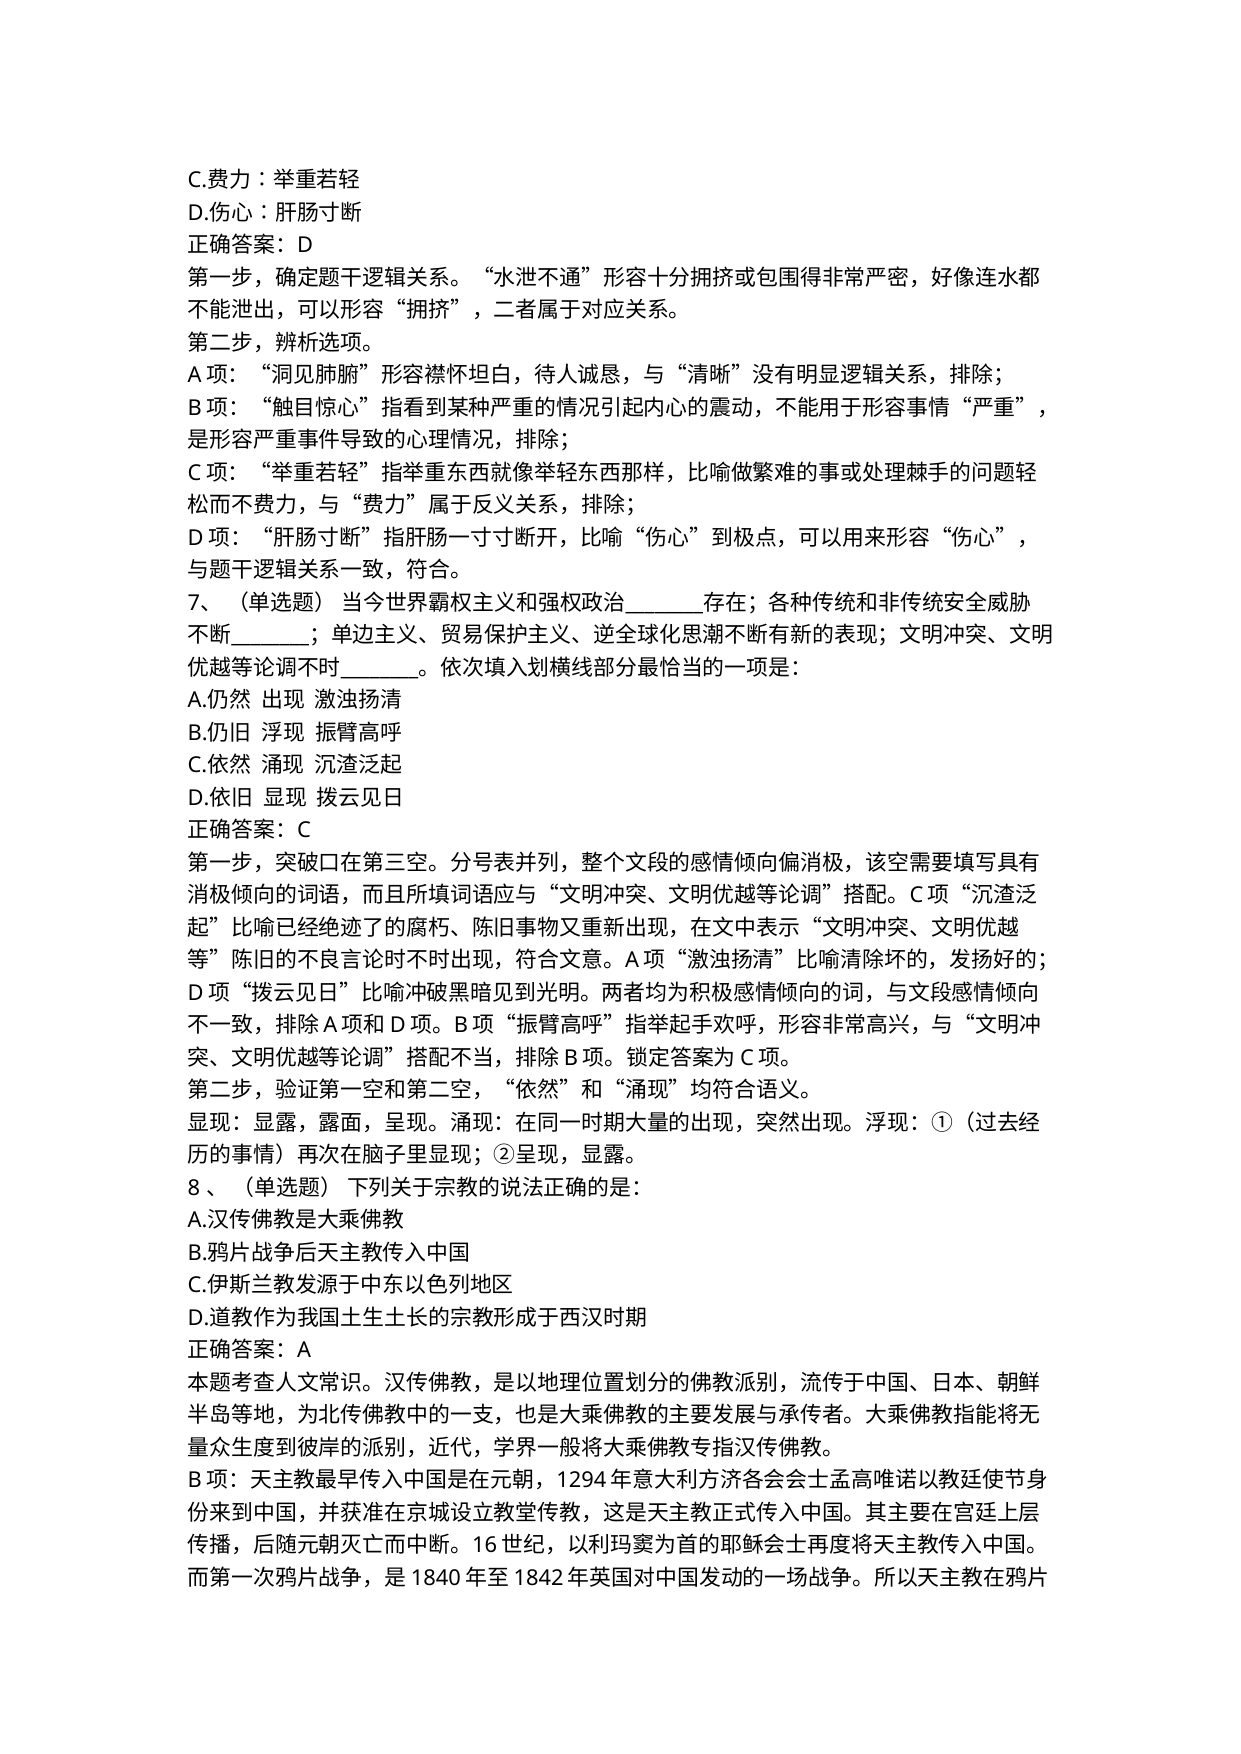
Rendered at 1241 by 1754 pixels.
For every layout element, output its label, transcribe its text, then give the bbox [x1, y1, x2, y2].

text D.道教作为我国土生土长的宗教形成于西汉时期 [187, 1299, 1053, 1332]
text 正确答案：A [187, 1332, 1053, 1364]
text D.伤心∶肝肠寸断 [187, 194, 1053, 227]
text 正确答案：C [187, 812, 1053, 844]
text 第一步，确定题干逻辑关系。“水泄不通”形容十分拥挤或包围得非常严密，好像连水都不能泄出，可以形容“拥挤”，二者属于对应关系。 第二步，辨析选项。 A项：“洞见肺腑”形容襟怀坦白，待人诚恳，与“清晰”没有明显逻辑关系，排除； B项：“触目惊心”指看到某种严重的情况引起内心的震动，不能用于形容事情“严重”，是形容严重事件导致的心理情况，排除； C项：“举重若轻”指举重东西就像举轻东西那样，比喻做繁难的事或处理棘手的问题轻松而不费力，与“费力”属于反义关系，排除； D项：“肝肠寸断”指肝肠一寸寸断开，比喻“伤心”到极点，可以用来形容“伤心”，与题干逻辑关系一致，符合。 [187, 259, 1053, 584]
text C.依然 涌现 沉渣泛起 [187, 747, 1053, 779]
text B.鸦片战争后天主教传入中国 [187, 1234, 1053, 1267]
text A.仍然 出现 激浊扬清 [187, 682, 1053, 714]
text 第一步，突破口在第三空。分号表并列，整个文段的感情倾向偏消极，该空需要填写具有消极倾向的词语，而且所填词语应与“文明冲突、文明优越等论调”搭配。C项“沉渣泛起”比喻已经绝迹了的腐朽、陈旧事物又重新出现，在文中表示“文明冲突、文明优越等”陈旧的不良言论时不时出现，符合文意。A项“激浊扬清”比喻清除坏的，发扬好的；D项“拨云见日”比喻冲破黑暗见到光明。两者均为积极感情倾向的词，与文段感情倾向不一致，排除A项和D项。B项“振臂高呼”指举起手欢呼，形容非常高兴，与“文明冲突、文明优越等论调”搭配不当，排除B项。锁定答案为C项。 第二步，验证第一空和第二空，“依然”和“涌现”均符合语义。 [187, 844, 1053, 1104]
text 7、 （单选题） 当今世界霸权主义和强权政治________存在；各种传统和非传统安全威胁不断________；单边主义、贸易保护主义、逆全球化思潮不断有新的表现；文明冲突、文明优越等论调不时________。依次填入划横线部分最恰当的一项是： [187, 584, 1053, 682]
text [187, 1462, 1053, 1592]
text C.费力∶举重若轻 [187, 162, 1053, 194]
text B.仍旧 浮现 振臂高呼 [187, 714, 1053, 747]
text 正确答案：D [187, 227, 1053, 259]
text C.伊斯兰教发源于中东以色列地区 [187, 1267, 1053, 1299]
text A.汉传佛教是大乘佛教 [187, 1202, 1053, 1234]
text 8 、 （单选题） 下列关于宗教的说法正确的是： [187, 1169, 1053, 1202]
text 本题考查人文常识。汉传佛教，是以地理位置划分的佛教派别，流传于中国、日本、朝鲜半岛等地，为北传佛教中的一支，也是大乘佛教的主要发展与承传者。大乘佛教指能将无量众生度到彼岸的派别，近代，学界一般将大乘佛教专指汉传佛教。 [187, 1364, 1053, 1462]
text 显现：显露，露面，呈现。涌现：在同一时期大量的出现，突然出现。浮现：①（过去经历的事情）再次在脑子里显现；②呈现，显露。 [187, 1104, 1053, 1169]
text D.依旧 显现 拨云见日 [187, 779, 1053, 812]
